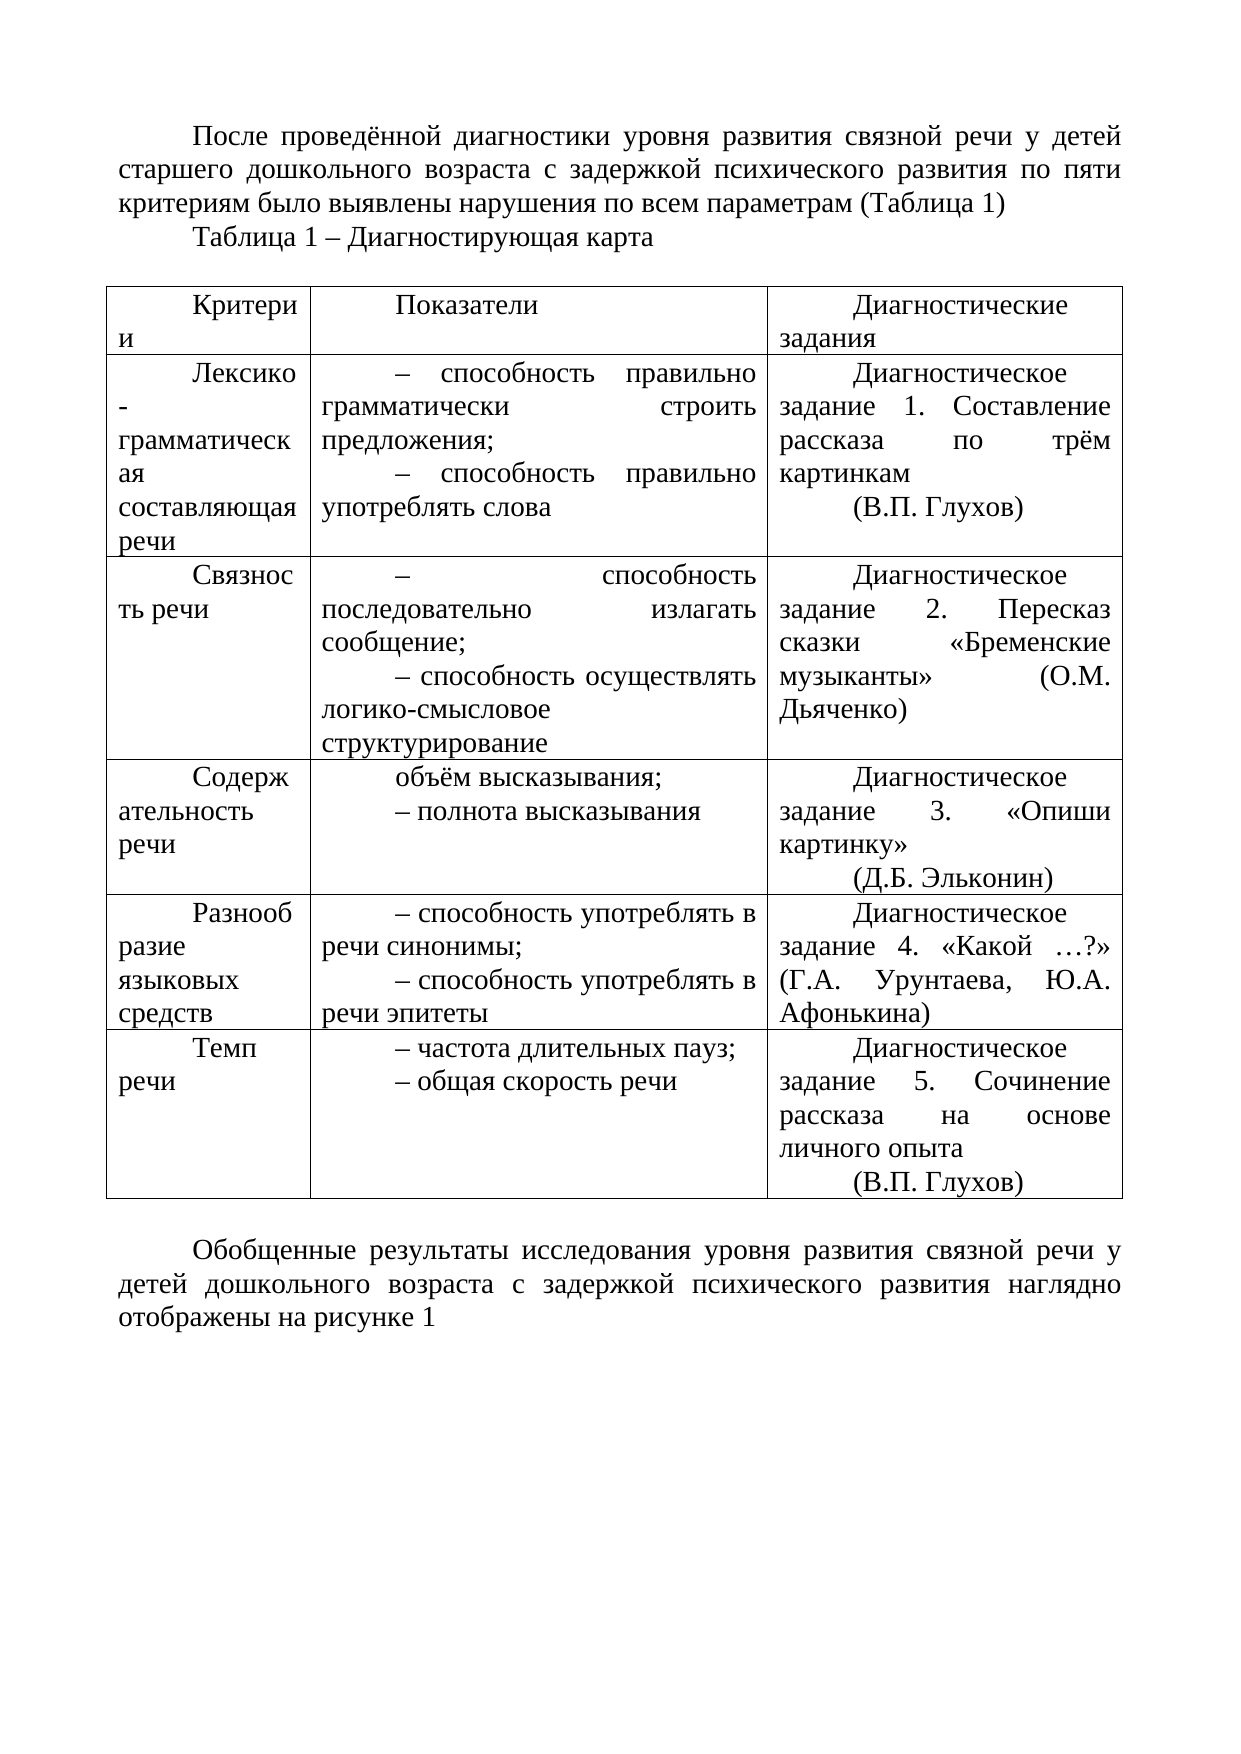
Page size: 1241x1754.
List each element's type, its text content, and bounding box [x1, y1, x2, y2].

text Таблица 1 – Диагностирующая карта [118, 219, 1122, 252]
table_cell – способность правильно грамматически строить предложения; – способность правильно употреблять слова [311, 355, 767, 556]
table_cell – частота длительных пауз; – общая скорость речи [311, 1030, 767, 1198]
table_cell Лексико-грамматическая составляющая речи [107, 355, 310, 556]
table_cell Диагностическое задание 1. Составление рассказа по трём картинкам (В.П. Глухов) [768, 355, 1122, 556]
table_cell Связность речи [107, 557, 310, 758]
text Обобщенные результаты исследования уровня развития связной речи у детей дошкольного возраста с задержкой психического развития наглядно отображены на рисунке 1 [118, 1232, 1122, 1333]
table_cell объём высказывания; – полнота высказывания [311, 760, 767, 894]
table_cell Содержательность речи [107, 760, 310, 894]
table_cell Диагностическое задание 4. «Какой …?» (Г.А. Урунтаева, Ю.А. Афонькина) [768, 895, 1122, 1029]
table_cell – способность употреблять в речи синонимы; – способность употреблять в речи эпитеты [311, 895, 767, 1029]
table_header Диагностические задания [768, 287, 1122, 354]
table_header Критерии [107, 287, 310, 354]
table_cell Темп речи [107, 1030, 310, 1198]
table_cell Диагностическое задание 3. «Опиши картинку» (Д.Б. Эльконин) [768, 760, 1122, 894]
text После проведённой диагностики уровня развития связной речи у детей старшего дошкольного возраста с задержкой психического развития по пяти критериям было выявлены нарушения по всем параметрам (Таблица 1) [118, 118, 1122, 219]
table_cell – способность последовательно излагать сообщение; – способность осуществлять логико-смысловое структурирование [311, 557, 767, 758]
table_cell Разнообразие языковых средств [107, 895, 310, 1029]
table_cell Диагностическое задание 2. Пересказ сказки «Бременские музыканты» (О.М. Дьяченко) [768, 557, 1122, 758]
table_cell Диагностическое задание 5. Сочинение рассказа на основе личного опыта (В.П. Глухов) [768, 1030, 1122, 1198]
table_header Показатели [311, 287, 767, 354]
